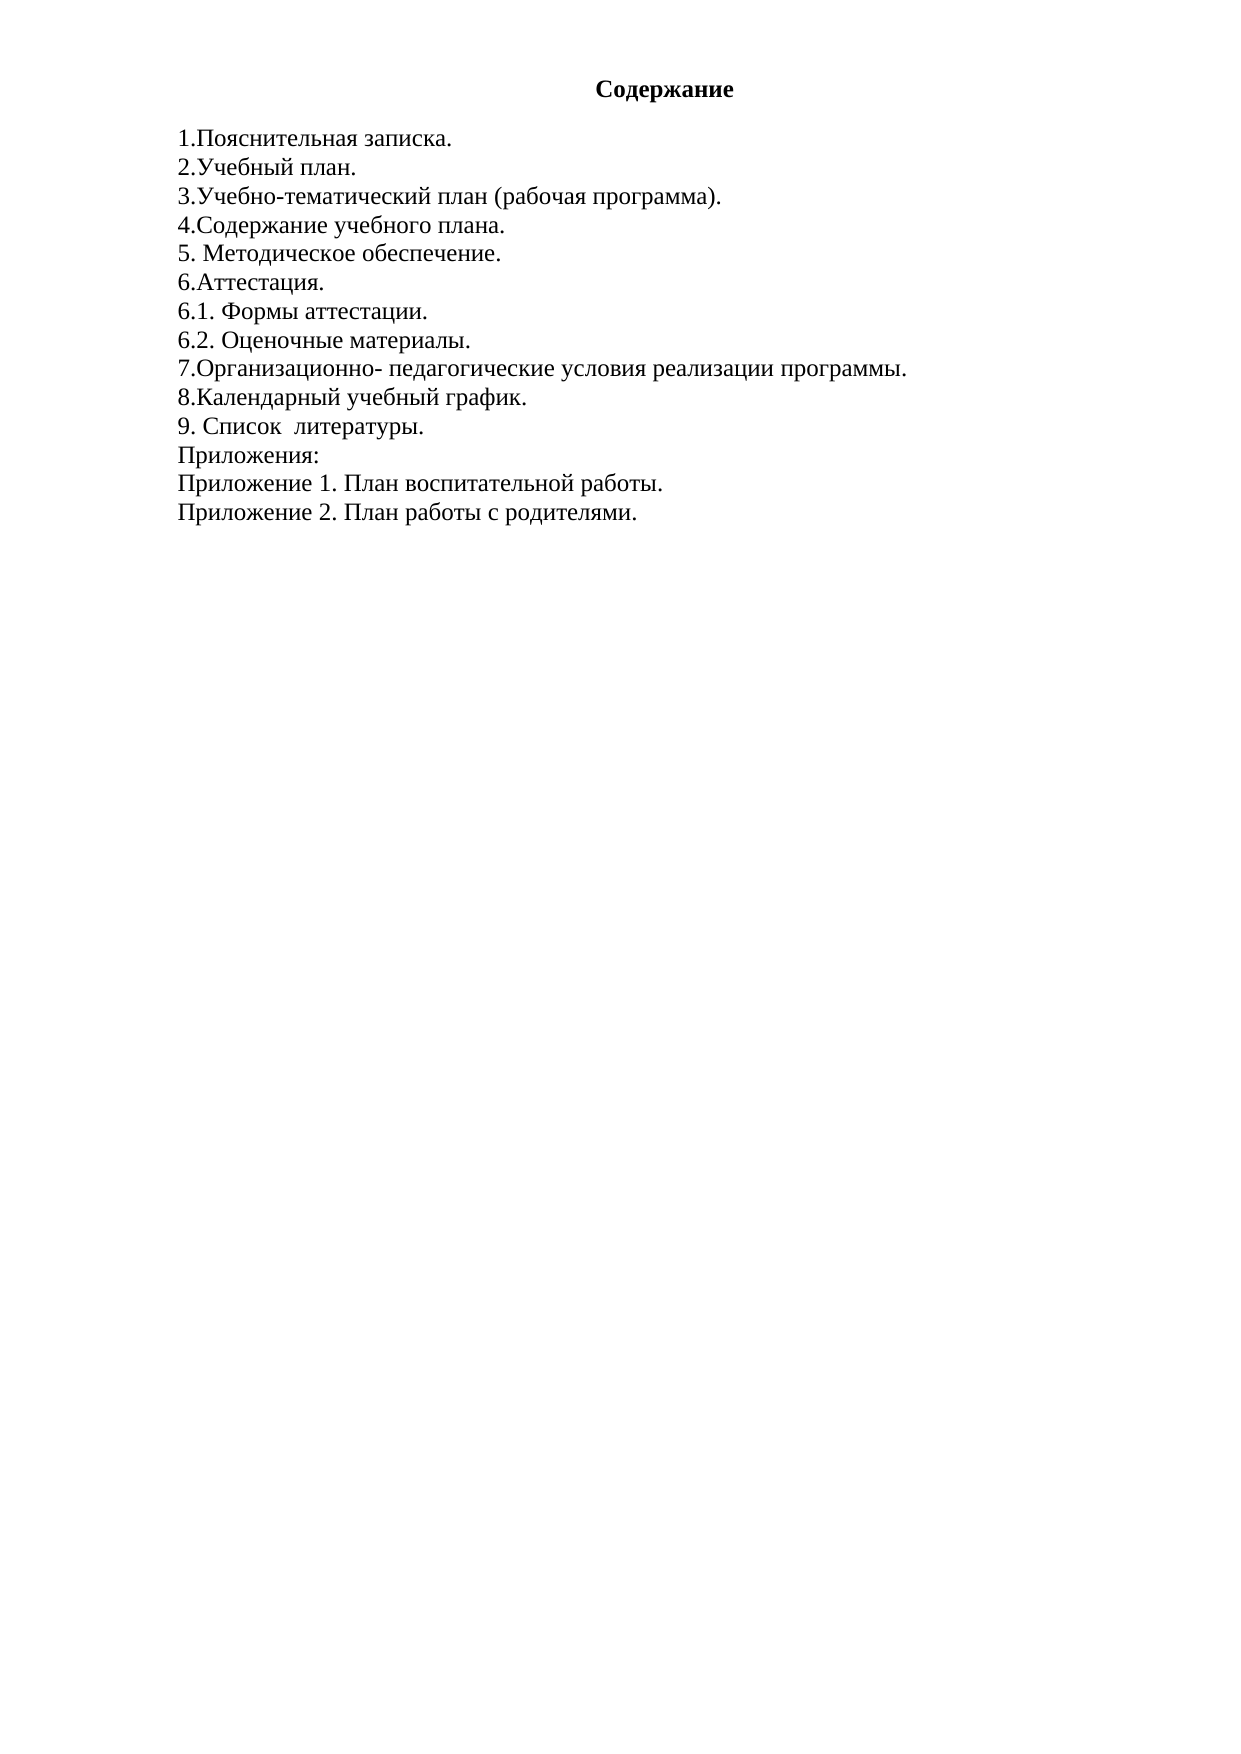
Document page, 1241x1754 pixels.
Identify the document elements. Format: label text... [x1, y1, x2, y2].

text 6.2. Оценочные материалы. [177, 325, 1152, 353]
text 7.Организационно- педагогические условия реализации программы. [177, 353, 1152, 382]
text Содержание [177, 74, 1152, 103]
text Приложение 2. План работы с родителями. [177, 497, 1152, 526]
text 9. Список литературы. [177, 411, 1152, 440]
text 2.Учебный план. [177, 152, 1152, 181]
text 4.Содержание учебного плана. [177, 210, 1152, 238]
text 1.Пояснительная записка. [177, 123, 1152, 152]
text 6.1. Формы аттестации. [177, 296, 1152, 325]
text Приложения: [177, 440, 1152, 468]
text 6.Аттестация. [177, 267, 1152, 296]
text Приложение 1. План воспитательной работы. [177, 468, 1152, 497]
text 5. Методическое обеспечение. [177, 238, 1152, 267]
text 8.Календарный учебный график. [177, 382, 1152, 411]
text 3.Учебно-тематический план (рабочая программа). [177, 181, 1152, 210]
